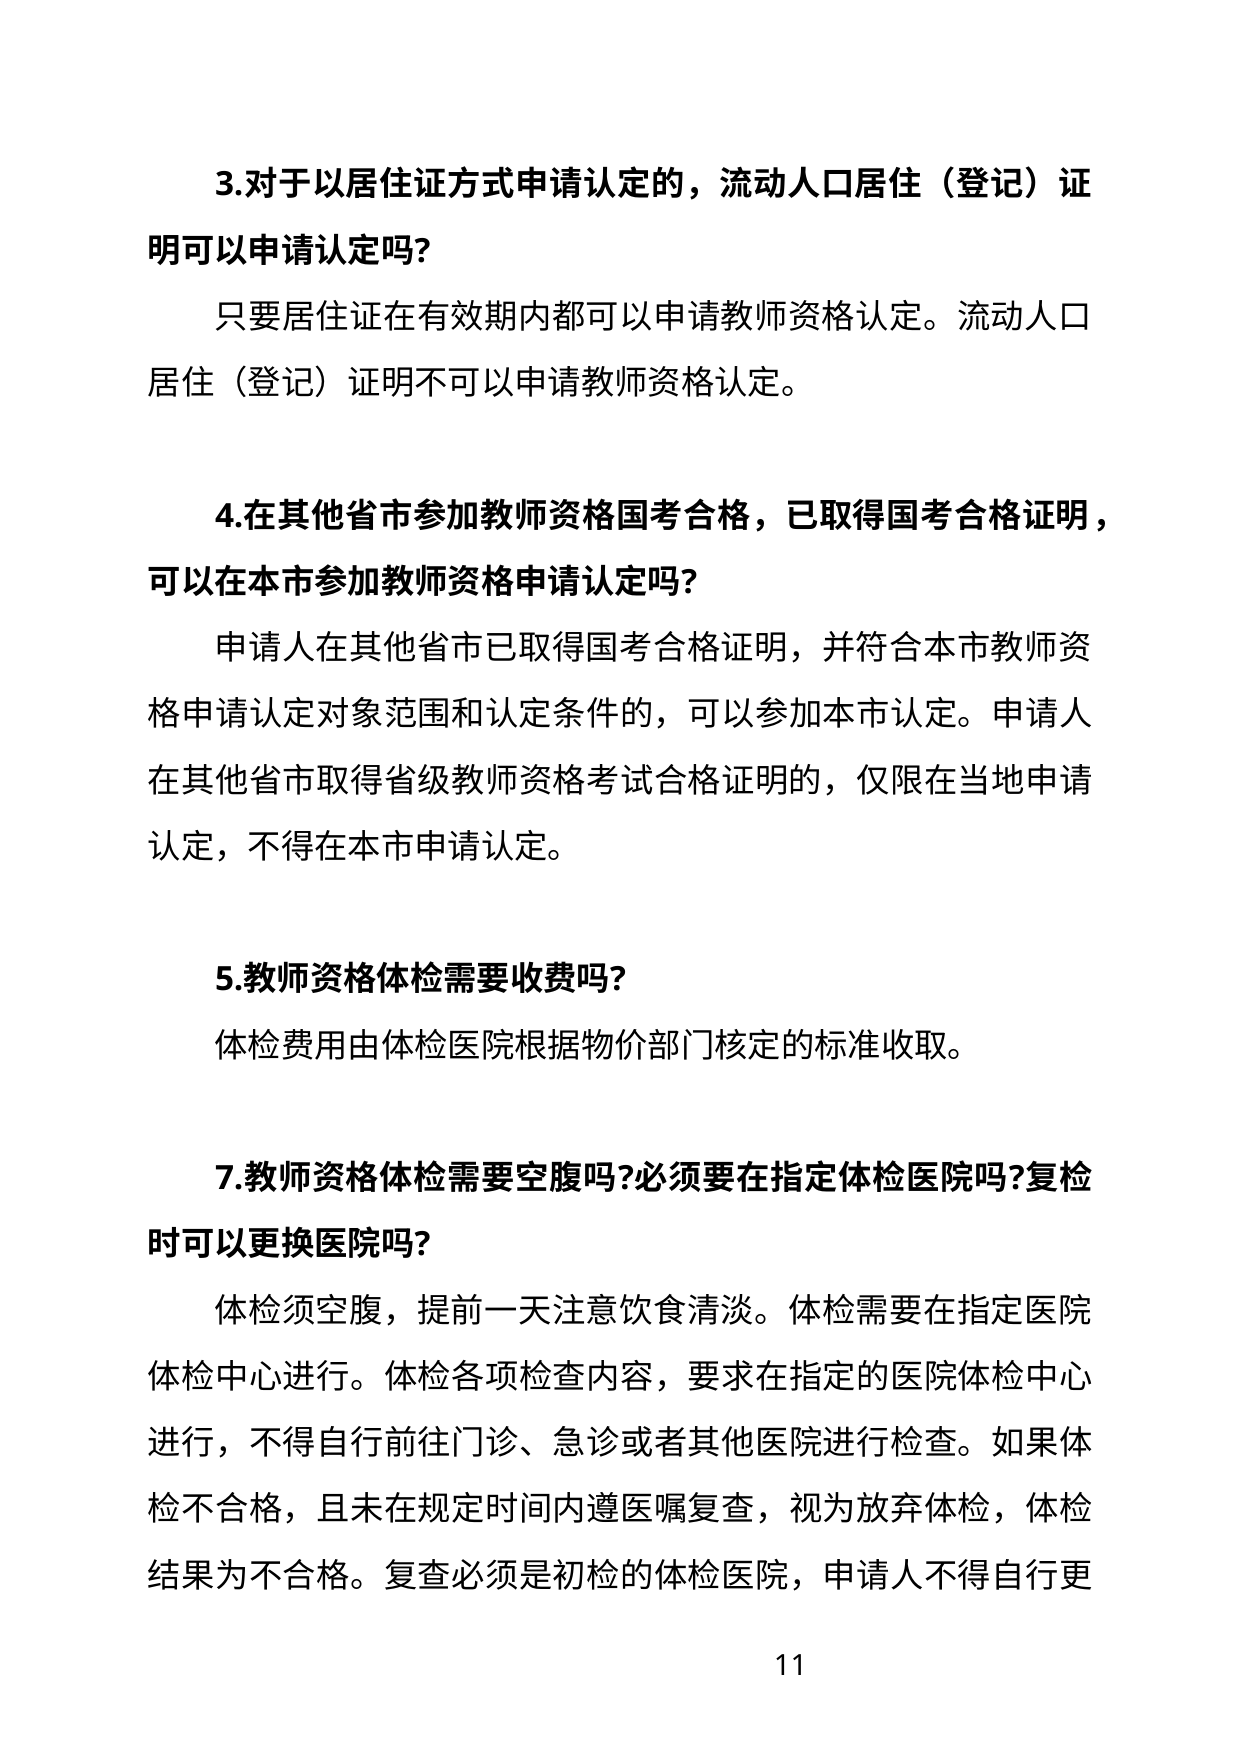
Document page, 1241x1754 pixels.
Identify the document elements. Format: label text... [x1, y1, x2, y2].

text 体检费用由体检医院根据物价部门核定的标准收取。 [148, 1009, 1092, 1076]
text 只要居住证在有效期内都可以申请教师资格认定。流动人口居住（登记）证明不可以申请教师资格认定。 [148, 281, 1092, 413]
text 3.对于以居住证方式申请认定的，流动人口居住（登记）证明可以申请认定吗? [148, 148, 1092, 281]
text 4.在其他省市参加教师资格国考合格，已取得国考合格证明，可以在本市参加教师资格申请认定吗? [148, 479, 1092, 612]
text 申请人在其他省市已取得国考合格证明，并符合本市教师资格申请认定对象范围和认定条件的，可以参加本市认定。申请人在其他省市取得省级教师资格考试合格证明的，仅限在当地申请认定，不得在本市申请认定。 [148, 612, 1092, 877]
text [148, 1274, 1092, 1606]
text 7.教师资格体检需要空腹吗?必须要在指定体检医院吗?复检时可以更换医院吗? [148, 1142, 1092, 1274]
text 5.教师资格体检需要收费吗? [148, 943, 1092, 1009]
